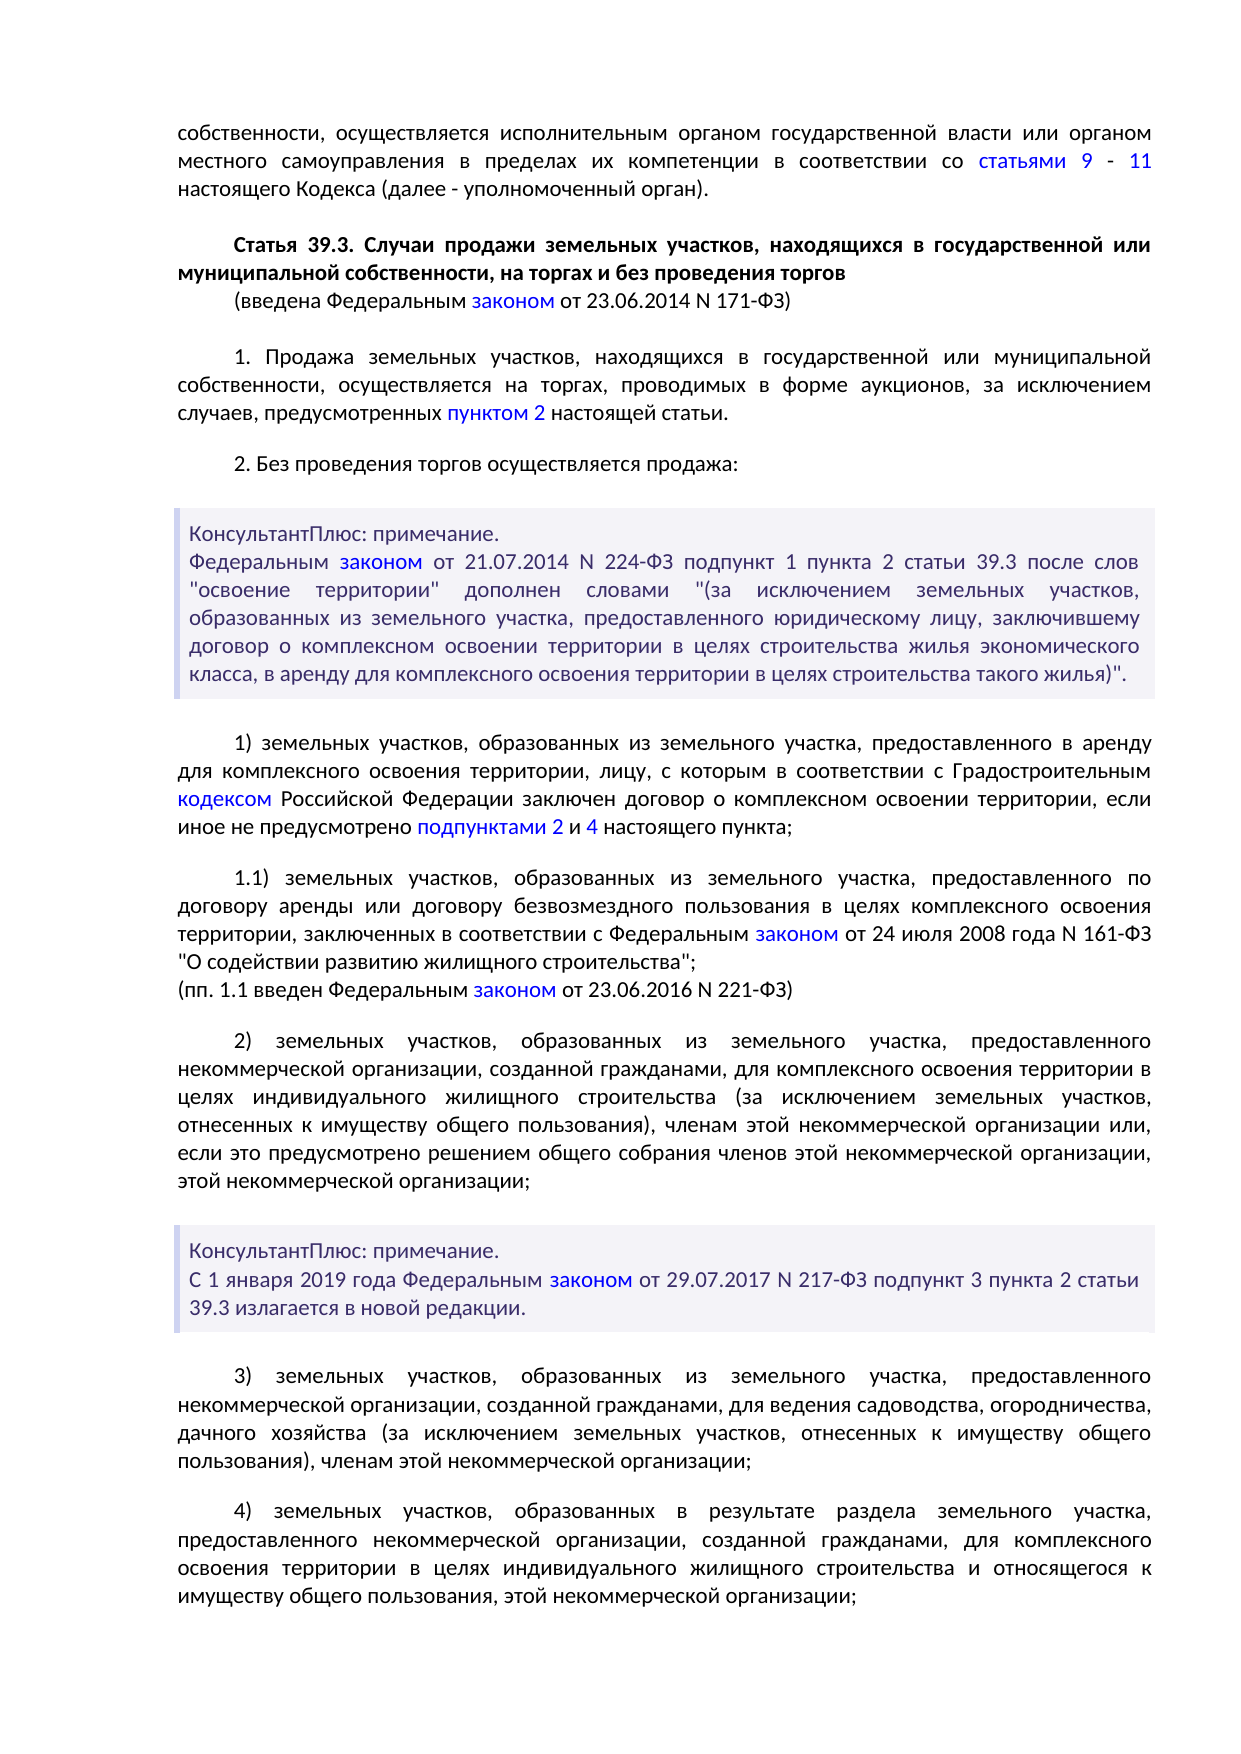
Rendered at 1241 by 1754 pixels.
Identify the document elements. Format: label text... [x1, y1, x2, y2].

text 1) земельных участков, образованных из земельного участка, предоставленного в аренду для комплексного освоения территории, лицу, с которым в соответствии с Градостроительным кодексом Российской Федерации заключен договор о комплексном освоении территории, если иное не предусмотрено подпунктами 2 и 4 настоящего пункта; [177, 728, 1152, 841]
text 3) земельных участков, образованных из земельного участка, предоставленного некоммерческой организации, созданной гражданами, для ведения садоводства, огородничества, дачного хозяйства (за исключением земельных участков, отнесенных к имуществу общего пользования), членам этой некоммерческой организации; [177, 1362, 1152, 1474]
text 4) земельных участков, образованных в результате раздела земельного участка, предоставленного некоммерческой организации, созданной гражданами, для комплексного освоения территории в целях индивидуального жилищного строительства и относящегося к имуществу общего пользования, этой некоммерческой организации; [177, 1497, 1152, 1609]
table_header КонсультантПлюс: примечание. С 1 января 2019 года Федеральным законом от 29.07.2017 N 217-ФЗ подпункт 3 пункта 2 статьи 39.3 излагается в новой редакции. [180, 1225, 1149, 1332]
text 1.1) земельных участков, образованных из земельного участка, предоставленного по договору аренды или договору безвозмездного пользования в целях комплексного освоения территории, заключенных в соответствии с Федеральным законом от 24 июля 2008 года N 161-ФЗ "О содействии развитию жилищного строительства"; [177, 863, 1152, 976]
text (введена Федеральным законом от 23.06.2014 N 171-ФЗ) [177, 286, 1152, 314]
table_header КонсультантПлюс: примечание. Федеральным законом от 21.07.2014 N 224-ФЗ подпункт 1 пункта 2 статьи 39.3 после слов "освоение территории" дополнен словами "(за исключением земельных участков, образованных из земельного участка, предоставленного юридическому лицу, заключившему договор о комплексном освоении территории в целях строительства жилья экономического класса, в аренду для комплексного освоения территории в целях строительства такого жилья)". [180, 508, 1149, 699]
text 2. Без проведения торгов осуществляется продажа: [177, 449, 1152, 477]
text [177, 118, 1152, 202]
text (пп. 1.1 введен Федеральным законом от 23.06.2016 N 221-ФЗ) [177, 976, 1152, 1003]
text 2) земельных участков, образованных из земельного участка, предоставленного некоммерческой организации, созданной гражданами, для комплексного освоения территории в целях индивидуального жилищного строительства (за исключением земельных участков, отнесенных к имуществу общего пользования), членам этой некоммерческой организации или, если это предусмотрено решением общего собрания членов этой некоммерческой организации, этой некоммерческой организации; [177, 1026, 1152, 1194]
text 1. Продажа земельных участков, находящихся в государственной или муниципальной собственности, осуществляется на торгах, проводимых в форме аукционов, за исключением случаев, предусмотренных пунктом 2 настоящей статьи. [177, 342, 1152, 426]
title Статья 39.3. Случаи продажи земельных участков, находящихся в государственной или муниципальной собственности, на торгах и без проведения торгов [177, 230, 1152, 286]
